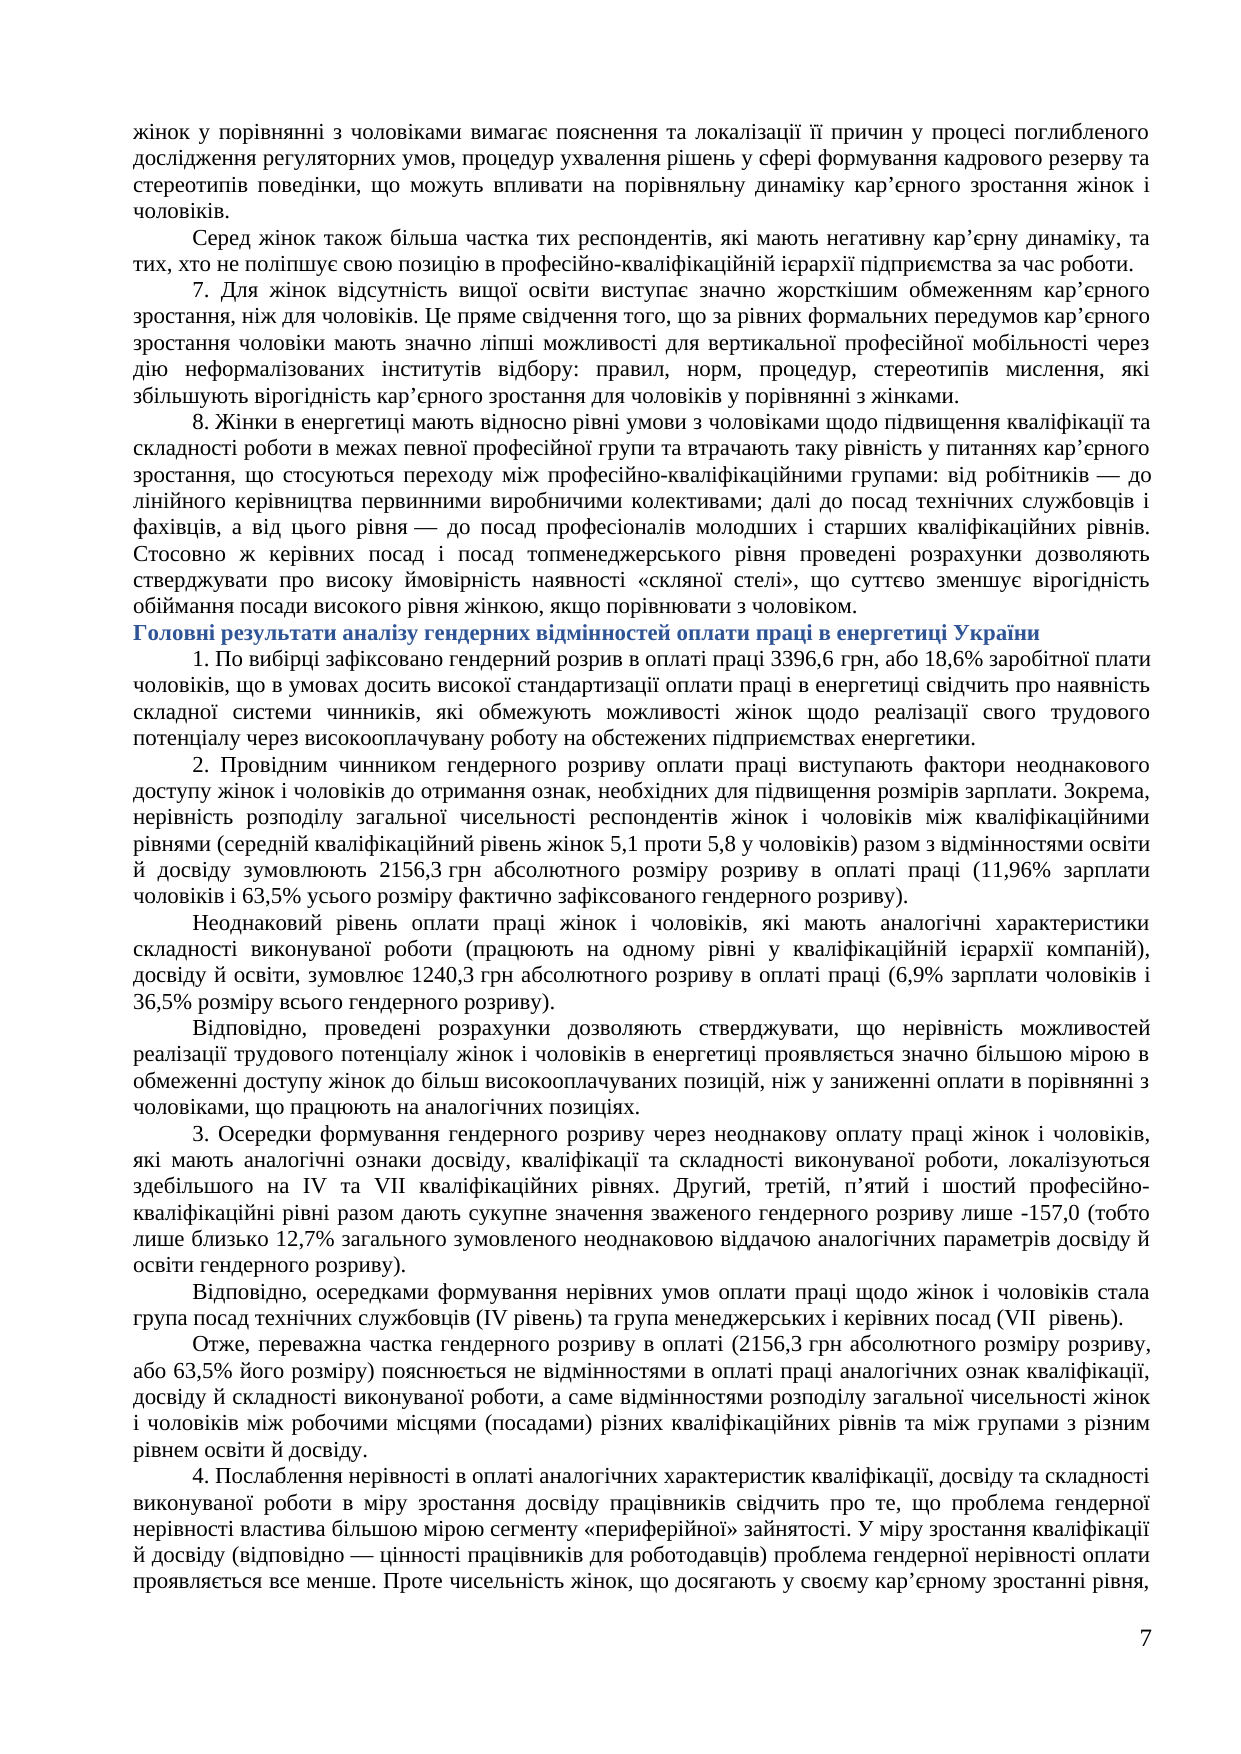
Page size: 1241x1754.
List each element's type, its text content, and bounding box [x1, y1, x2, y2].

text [133, 118, 1152, 223]
text Відповідно, проведені розрахунки дозволяють стверджувати, що нерівність можливостей реалізації трудового потенціалу жінок і чоловіків в енергетиці проявляється значно більшою мірою в обмеженні доступу жінок до більш високооплачуваних позицій, ніж у заниженні оплати в порівнянні з чоловіками, що працюють на аналогічних позиціях. [133, 1014, 1152, 1119]
text Неоднаковий рівень оплати праці жінок і чоловіків, які мають аналогічні характеристики складності виконуваної роботи (працюють на одному рівні у кваліфікаційній ієрархії компаній), досвіду й освіти, зумовлює 1240,3 грн абсолютного розриву в оплаті праці (6,9% зарплати чоловіків і 36,5% розміру всього гендерного розриву). [133, 909, 1152, 1014]
text Серед жінок також більша частка тих респондентів, які мають негативну кар’єрну динаміку, та тих, хто не поліпшує свою позицію в професійно-кваліфікаційній ієрархії підприємства за час роботи. [133, 223, 1152, 276]
text 2. Провідним чинником гендерного розриву оплати праці виступають фактори неоднакового доступу жінок і чоловіків до отримання ознак, необхідних для підвищення розмірів зарплати. Зокрема, нерівність розподілу загальної чисельності респондентів жінок і чоловіків між кваліфікаційними рівнями (середній кваліфікаційний рівень жінок 5,1 проти 5,8 у чоловіків) разом з відмінностями освіти й досвіду зумовлюють 2156,3 грн абсолютного розміру розриву в оплаті праці (11,96% зарплати чоловіків і 63,5% усього розміру фактично зафіксованого гендерного розриву). [133, 751, 1152, 909]
text 7. Для жінок відсутність вищої освіти виступає значно жорсткішим обмеженням кар’єрного зростання, ніж для чоловіків. Це пряме свідчення того, що за рівних формальних передумов кар’єрного зростання чоловіки мають значно ліпші можливості для вертикальної професійної мобільності через дію неформалізованих інститутів відбору: правил, норм, процедур, стереотипів мислення, які збільшують вірогідність кар’єрного зростання для чоловіків у порівнянні з жінками. [133, 276, 1152, 408]
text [133, 1462, 1152, 1594]
text Відповідно, осередками формування нерівних умов оплати праці щодо жінок і чоловіків стала група посад технічних службовців (ІV рівень) та група менеджерських і керівних посад (VІІ рівень). [133, 1278, 1152, 1330]
text 3. Осередки формування гендерного розриву через неоднакову оплату праці жінок і чоловіків, які мають аналогічні ознаки досвіду, кваліфікації та складності виконуваної роботи, локалізуються здебільшого на ІV та VІІ кваліфікаційних рівнях. Другий, третій, п’ятий і шостий професійно-кваліфікаційні рівні разом дають сукупне значення зваженого гендерного розриву лише -157,0 (тобто лише близько 12,7% загального зумовленого неоднаковою віддачою аналогічних параметрів досвіду й освіти гендерного розриву). [133, 1119, 1152, 1278]
text 1. По вибірці зафіксовано гендерний розрив в оплаті праці 3396,6 грн, або 18,6% заробітної плати чоловіків, що в умовах досить високої стандартизації оплати праці в енергетиці свідчить про наявність складної системи чинників, які обмежують можливості жінок щодо реалізації свого трудового потенціалу через високооплачувану роботу на обстежених підприємствах енергетики. [133, 645, 1152, 751]
text 8. Жінки в енергетиці мають відносно рівні умови з чоловіками щодо підвищення кваліфікації та складності роботи в межах певної професійної групи та втрачають таку рівність у питаннях кар’єрного зростання, що стосуються переходу між професійно-кваліфікаційними групами: від робітників — до лінійного керівництва первинними виробничими колективами; далі до посад технічних службовців і фахівців, а від цього рівня — до посад професіоналів молодших і старших кваліфікаційних рівнів. Стосовно ж керівних посад і посад топменеджерського рівня проведені розрахунки дозволяють стверджувати про високу ймовірність наявності «скляної стелі», що суттєво зменшує вірогідність обіймання посади високого рівня жінкою, якщо порівнювати з чоловіком. [133, 408, 1152, 619]
text Отже, переважна частка гендерного розриву в оплаті (2156,3 грн абсолютного розміру розриву, або 63,5% його розміру) пояснюється не відмінностями в оплаті праці аналогічних ознак кваліфікації, досвіду й складності виконуваної роботи, а саме відмінностями розподілу загальної чисельності жінок і чоловіків між робочими місцями (посадами) різних кваліфікаційних рівнів та між групами з різним рівнем освіти й досвіду. [133, 1330, 1152, 1462]
text Головні результати аналізу гендерних відмінностей оплати праці в енергетиці України [133, 619, 1152, 645]
